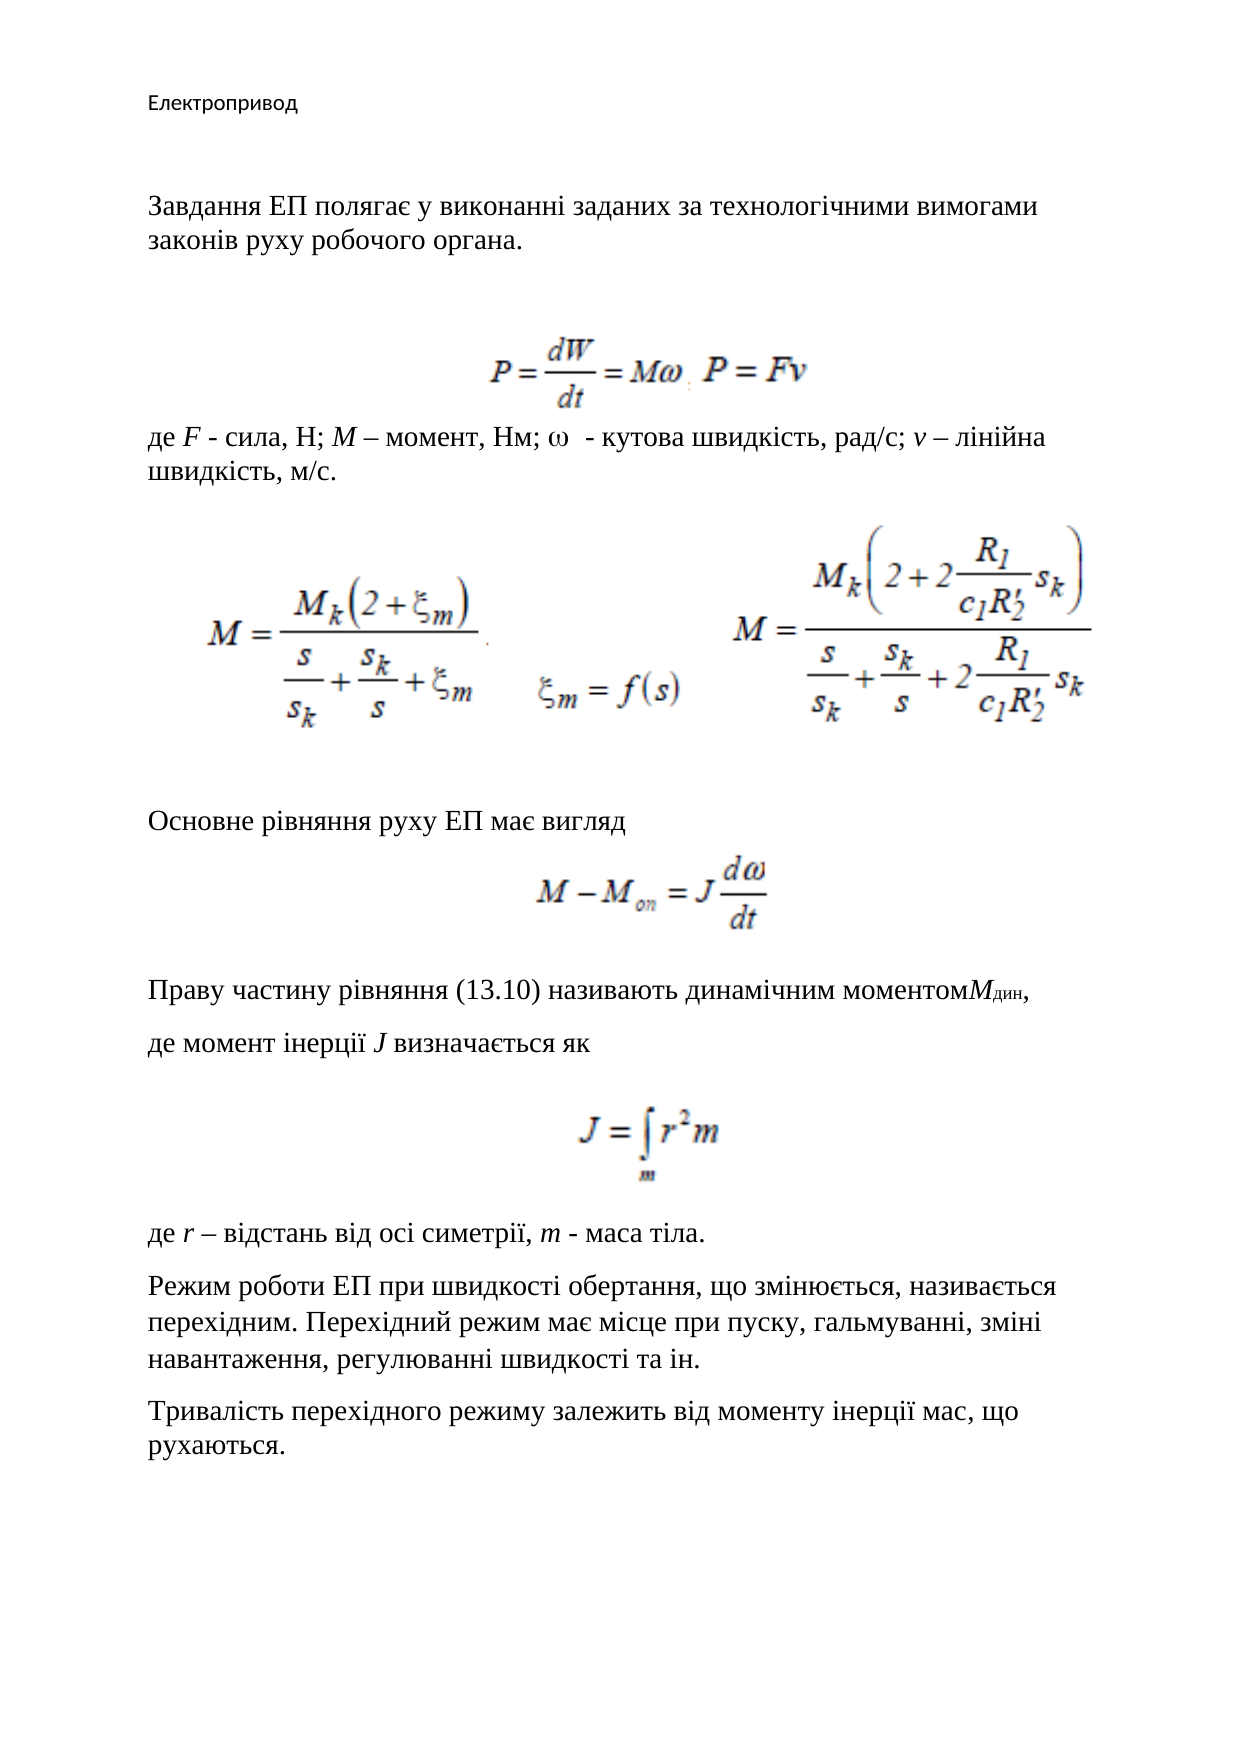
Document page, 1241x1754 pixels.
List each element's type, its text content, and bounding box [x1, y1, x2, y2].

text Праву частину рівняння (13.10) називають динамічним моментомМдин, [148, 972, 1152, 1006]
picture [526, 836, 774, 954]
text де r – відстань від осі симетрії, m - маса тіла. [148, 1216, 1152, 1249]
text Тривалість перехідного режиму залежить від моменту інерції мас, що рухаються. [148, 1393, 1152, 1461]
picture [731, 520, 1096, 736]
text Завдання ЕП полягає у виконанні заданих за технологічними вимогами [148, 188, 1152, 222]
text Основне рівняння руху ЕП має вигляд [148, 803, 1152, 837]
text Електропривод [148, 88, 1152, 117]
picture [204, 573, 489, 736]
text законів руху робочого органа. [148, 222, 1152, 255]
picture [481, 327, 818, 419]
picture [529, 652, 690, 736]
text Режим роботи ЕП при швидкості обертання, що змінюється, називається перехідним. Перехідний режим має місце при пуску, гальмуванні, зміні навантаження, регулюванні швидкості та ін. [148, 1268, 1152, 1374]
text де момент інерції J визначається як [148, 1025, 1152, 1059]
picture [576, 1077, 723, 1197]
text де F - сила, Н; М – момент, Нм; - кутова швидкість, рад/с; v – лінійна швидкість, м/с. [148, 419, 1152, 487]
